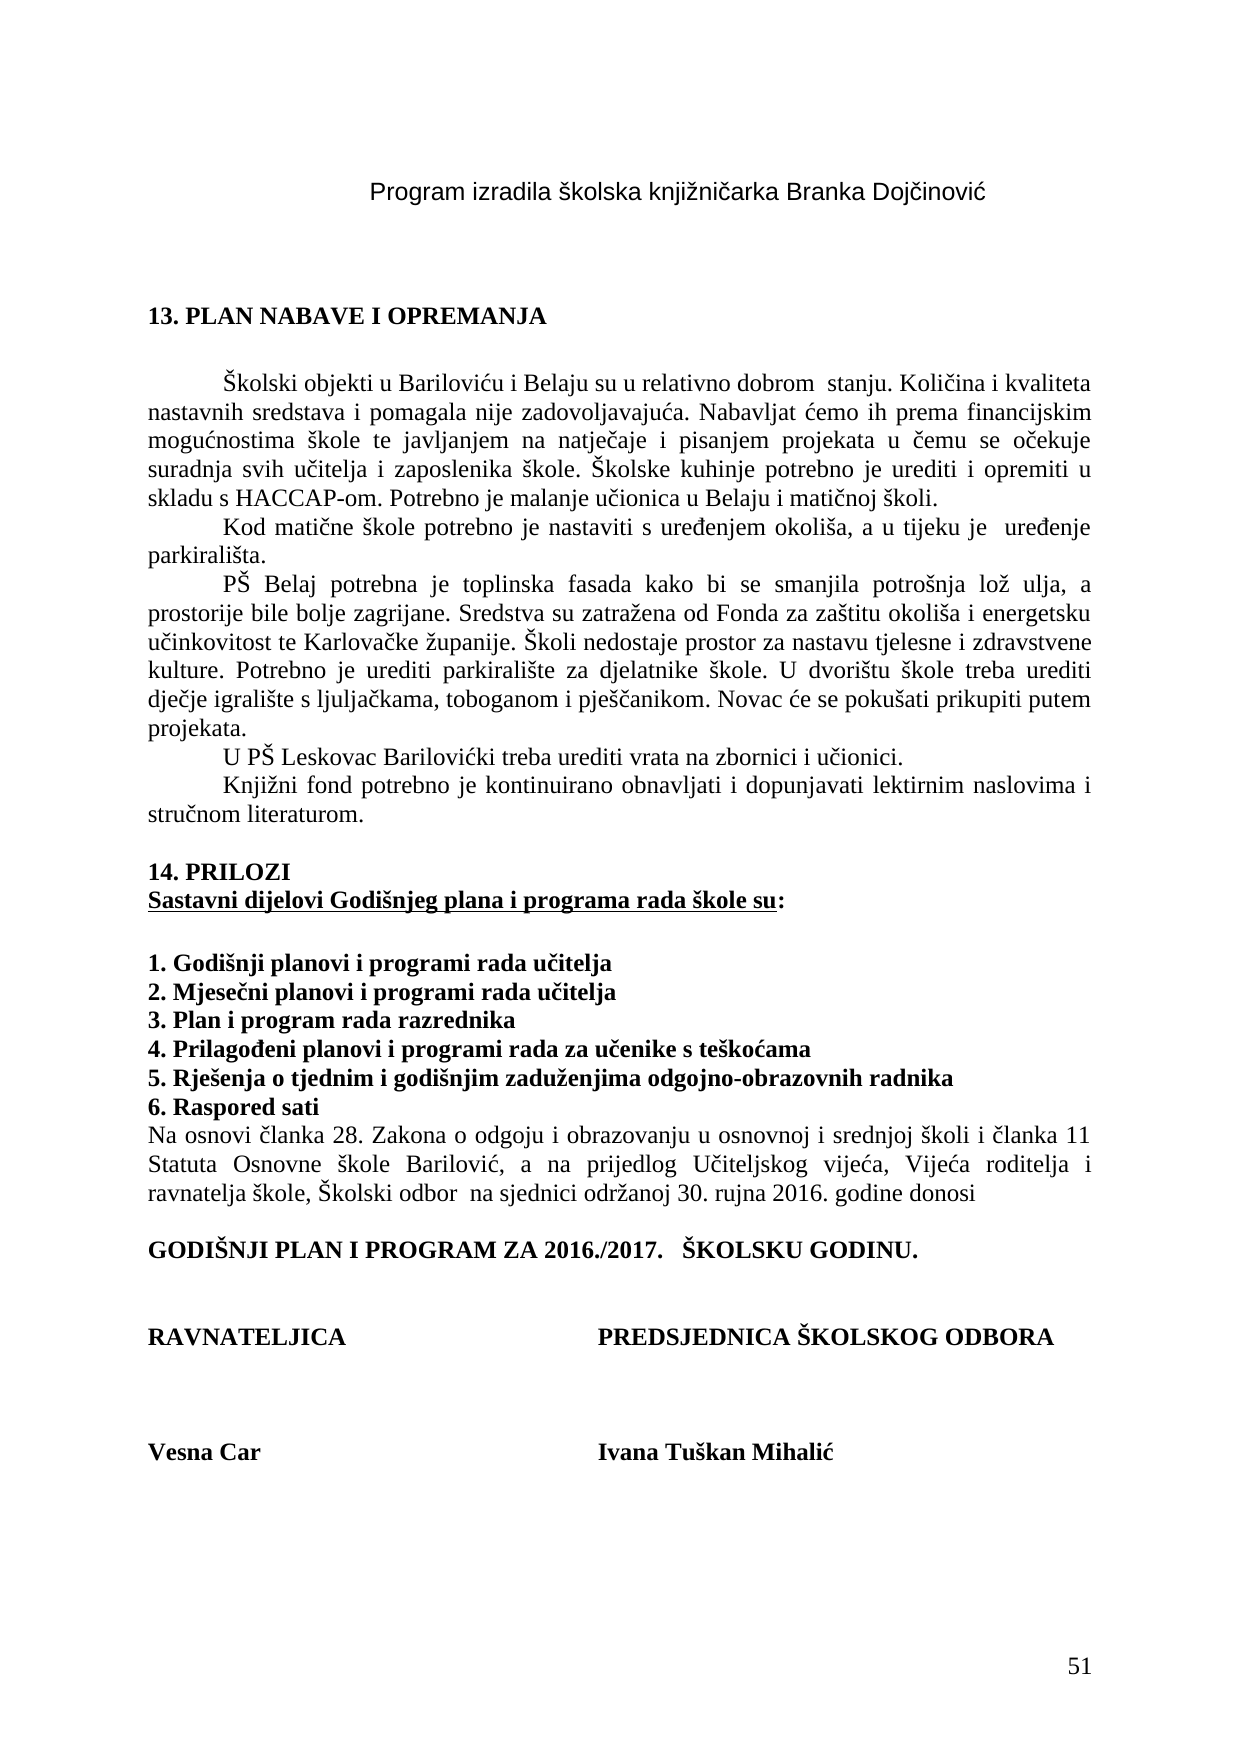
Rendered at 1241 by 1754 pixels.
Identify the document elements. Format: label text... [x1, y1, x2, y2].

text PŠ Belaj potrebna je toplinska fasada kako bi se smanjila potrošnja lož ulja, a prostorije bile bolje zagrijane. Sredstva su zatražena od Fonda za zaštitu okoliša i energetsku učinkovitost te Karlovačke županije. Školi nedostaje prostor za nastavu tjelesne i zdravstvene kulture. Potrebno je urediti parkiralište za djelatnike škole. U dvorištu škole treba urediti dječje igralište s ljuljačkama, toboganom i pješčanikom. Novac će se pokušati prikupiti putem projekata. [148, 569, 1092, 742]
text 5. Rješenja o tjednim i godišnjim zaduženjima odgojno-obrazovnih radnika [148, 1063, 1092, 1092]
text Program izradila školska knjižničarka Branka Dojčinović [148, 176, 1092, 205]
text Na osnovi članka 28. Zakona o odgoju i obrazovanju u osnovnoj i srednjoj školi i članka 11 Statuta Osnovne škole Barilović, a na prijedlog Učiteljskog vijeća, Vijeća roditelja i ravnatelja škole, Školski odbor na sjednici održanoj 30. rujna 2016. godine donosi [148, 1120, 1092, 1207]
text U PŠ Leskovac Barilovićki treba urediti vrata na zbornici i učionici. [148, 742, 1092, 771]
text 1. Godišnji planovi i programi rada učitelja [148, 948, 1092, 977]
text 3. Plan i program rada razrednika [148, 1005, 1092, 1034]
text 2. Mjesečni planovi i programi rada učitelja [148, 977, 1092, 1005]
text GODIŠNJI PLAN I PROGRAM ZA 2016./2017. ŠKOLSKU GODINU. [148, 1235, 1092, 1264]
text Sastavni dijelovi Godišnjeg plana i programa rada škole su: [148, 886, 1092, 914]
text 14. PRILOZI [148, 857, 1092, 886]
text Vesna Car Ivana Tuškan Mihalić [148, 1437, 1092, 1465]
text RAVNATELJICA PREDSJEDNICA ŠKOLSKOG ODBORA [148, 1322, 1092, 1350]
text Školski objekti u Bariloviću i Belaju su u relativno dobrom stanju. Količina i kvaliteta nastavnih sredstava i pomagala nije zadovoljavajuća. Nabavljat ćemo ih prema financijskim mogućnostima škole te javljanjem na natječaje i pisanjem projekata u čemu se očekuje suradnja svih učitelja i zaposlenika škole. Školske kuhinje potrebno je urediti i opremiti u skladu s HACCAP-om. Potrebno je malanje učionica u Belaju i matičnoj školi. [148, 368, 1092, 512]
text Kod matične škole potrebno je nastaviti s uređenjem okoliša, a u tijeku je uređenje parkirališta. [148, 512, 1092, 569]
text 4. Prilagođeni planovi i programi rada za učenike s teškoćama [148, 1034, 1092, 1063]
text 13. PLAN NABAVE I OPREMANJA [148, 301, 1092, 330]
text 6. Raspored sati [148, 1092, 1092, 1120]
text Knjižni fond potrebno je kontinuirano obnavljati i dopunjavati lektirnim naslovima i stručnom literaturom. [148, 771, 1092, 828]
